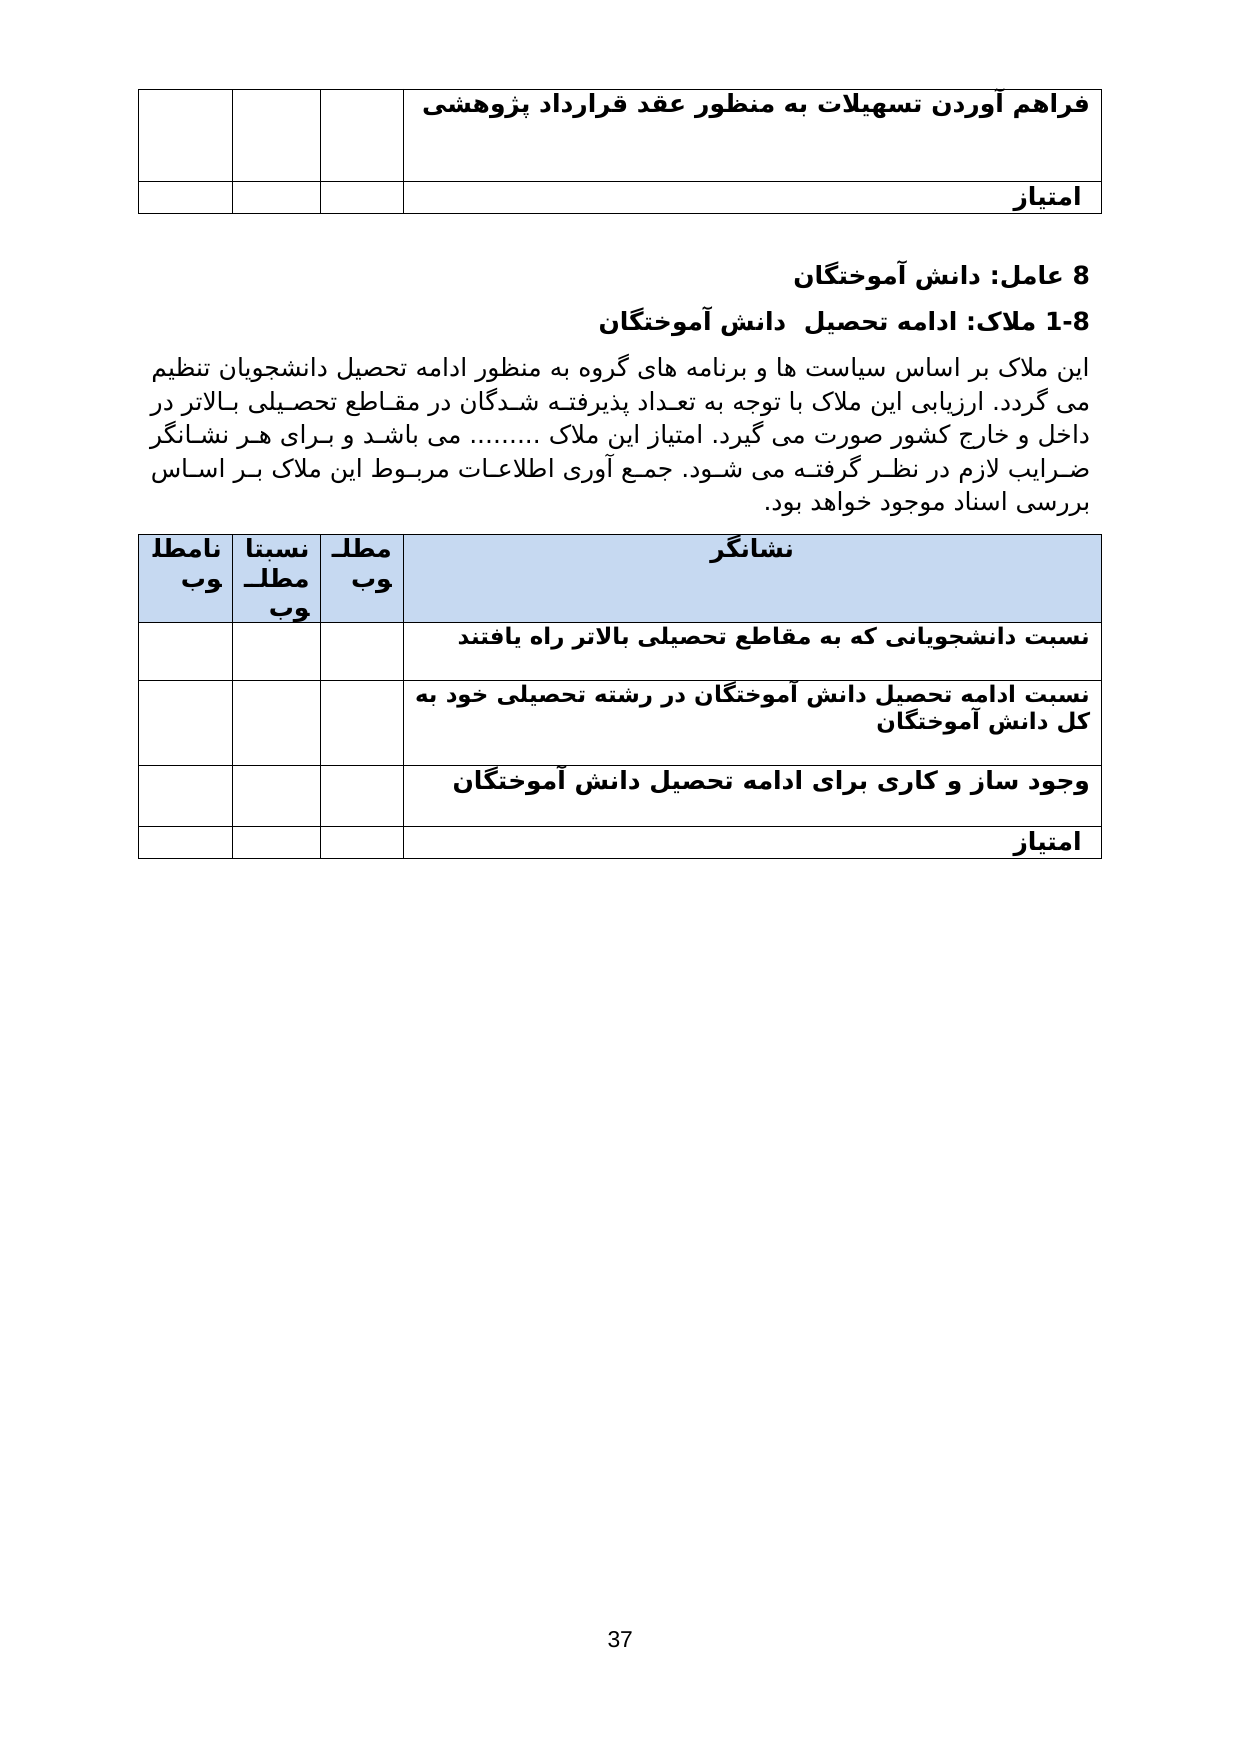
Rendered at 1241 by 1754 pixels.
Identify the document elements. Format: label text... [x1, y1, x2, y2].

table_cell امتیاز [404, 182, 1101, 213]
table_header نسبتا مطلوب [233, 535, 320, 622]
table_cell [139, 90, 232, 181]
table_header مطلوب [321, 535, 403, 622]
text 1-8 ملاک: ادامه تحصیل دانش آموختگان [150, 307, 1090, 337]
table_cell [139, 766, 232, 826]
table_cell [233, 182, 320, 213]
table_cell امتیاز [404, 827, 1101, 858]
table_cell [139, 182, 232, 213]
table_cell [321, 681, 403, 765]
table_cell [139, 623, 232, 680]
table_cell [321, 623, 403, 680]
table_cell [233, 681, 320, 765]
table_header نشانگر [404, 535, 1101, 622]
table_cell فراهم آوردن تسهیلات به منظور عقد قرارداد پژوهشی [404, 90, 1101, 181]
table_cell نسبت ادامه تحصیل دانش آموختگان در رشته تحصیلی خود به کل دانش آموختگان [404, 681, 1101, 765]
table_cell [233, 766, 320, 826]
text این ملاک بر اساس سیاست ها و برنامه های گروه به منظور ادامه تحصیل دانشجویان تنظیم می گردد. ارزیابی این ملاک با توجه به تعداد پذیرفته شدگان در مقاطع تحصیلی بالاتر در داخل و خارج کشور صورت می گیرد. امتیاز این ملاک ......... می باشد و برای هر نشانگر ضرایب لازم در نظر گرفته می شود. جمع آوری اطلاعات مربوط این ملاک بر اساس بررسی اسناد موجود خواهد بود. [150, 353, 1090, 517]
table_cell [233, 90, 320, 181]
table_cell نسبت دانشجویانی که به مقاطع تحصیلی بالاتر راه یافتند [404, 623, 1101, 680]
table_cell [321, 182, 403, 213]
table_cell [321, 90, 403, 181]
table_cell [233, 623, 320, 680]
table_cell [321, 766, 403, 826]
table_cell وجود ساز و کاری برای ادامه تحصیل دانش آموختگان [404, 766, 1101, 826]
table_cell [139, 681, 232, 765]
text 8 عامل: دانش آموختگان [150, 261, 1090, 291]
table_header نامطلوب [139, 535, 232, 622]
table_cell [139, 827, 232, 858]
table_cell [233, 827, 320, 858]
table_cell [321, 827, 403, 858]
